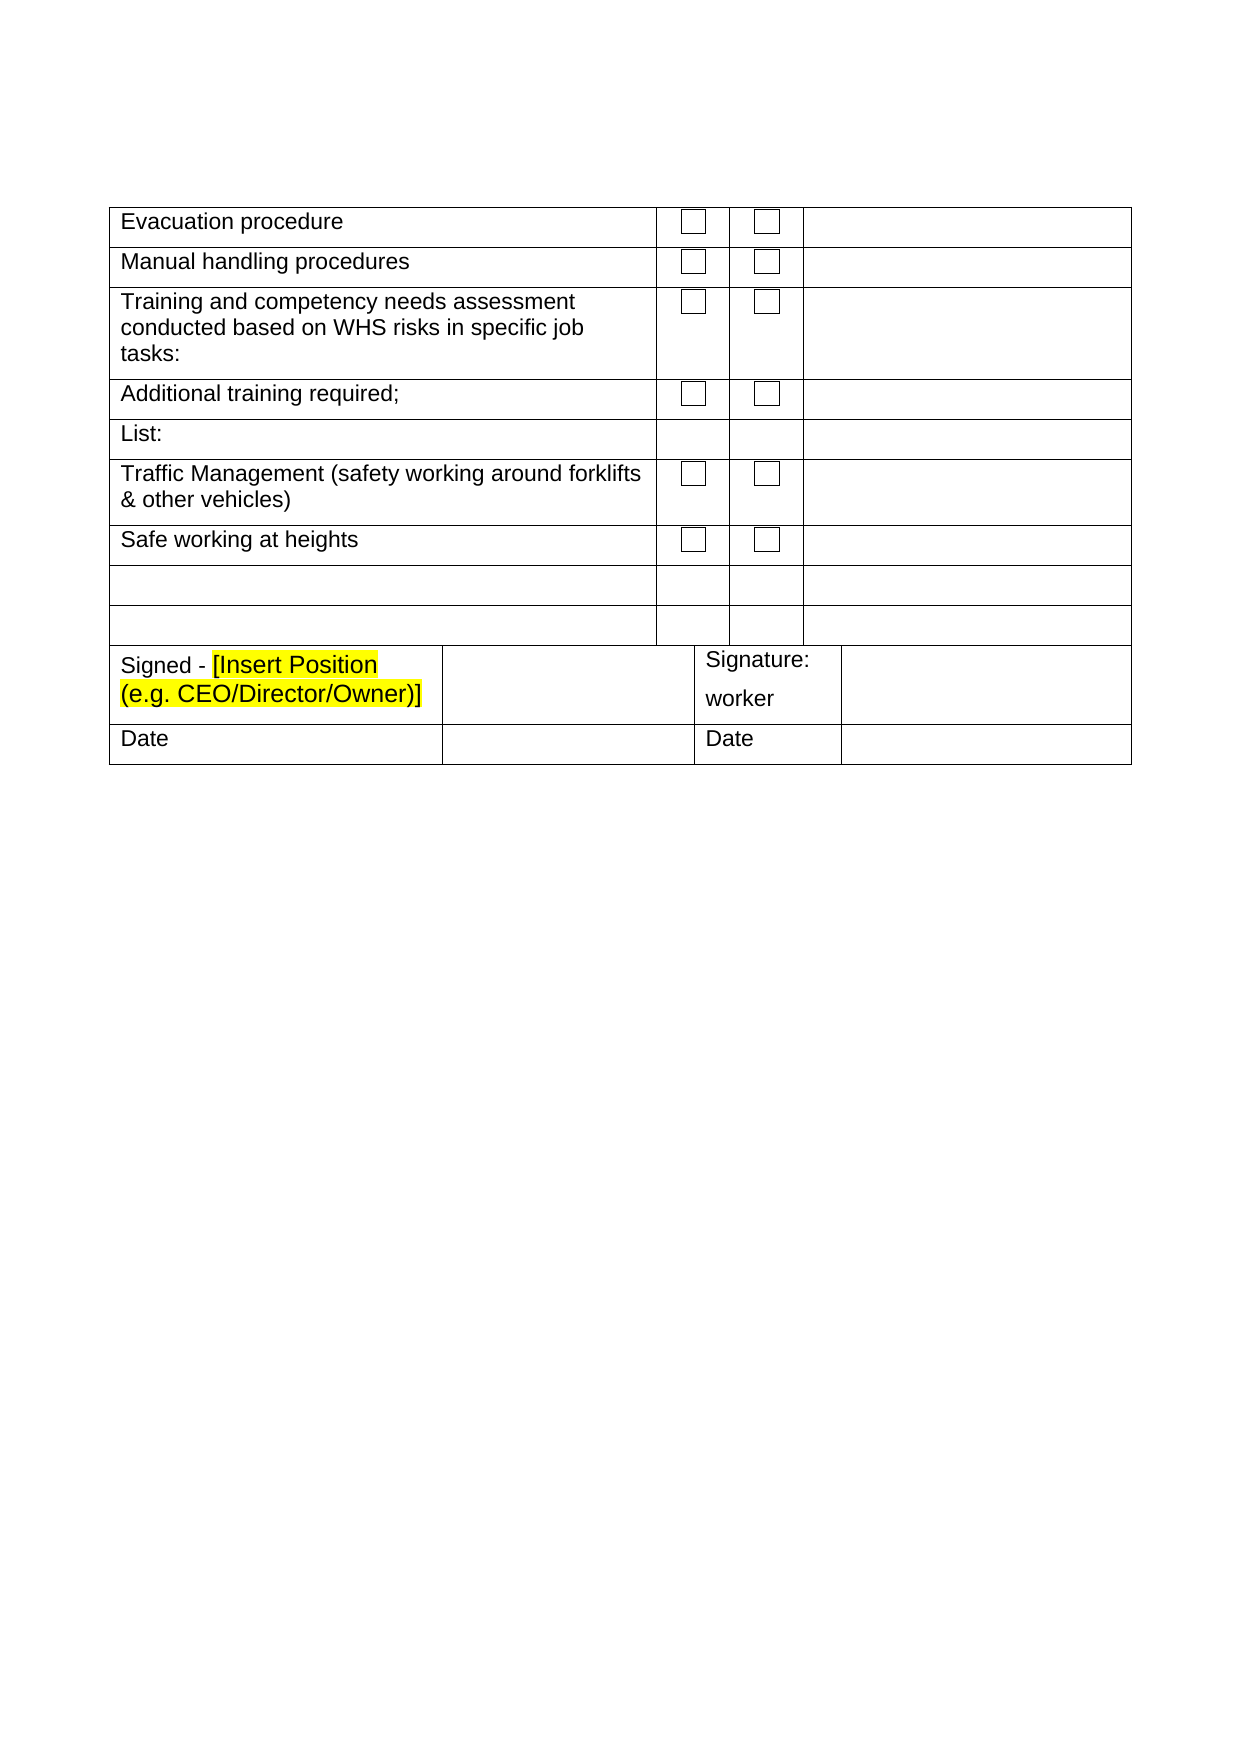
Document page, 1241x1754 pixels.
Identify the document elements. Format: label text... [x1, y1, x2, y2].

table_cell [443, 646, 694, 724]
table_cell [657, 606, 729, 645]
table_cell [804, 208, 1131, 247]
table_cell [804, 606, 1131, 645]
table_cell [730, 380, 803, 419]
table_cell Traffic Management (safety working around forklifts & other vehicles) [110, 460, 656, 525]
table_cell [804, 460, 1131, 525]
table_cell [804, 420, 1131, 459]
table_cell [657, 566, 729, 605]
table_cell [657, 420, 729, 459]
table_cell Training and competency needs assessment conducted based on WHS risks in specific job tasks: [110, 288, 656, 379]
table_cell [730, 460, 803, 525]
table_cell [730, 288, 803, 379]
table_cell Date [110, 725, 442, 763]
table_cell Signature: worker [695, 646, 841, 724]
table_cell [657, 460, 729, 525]
table_cell [730, 606, 803, 645]
table_cell [657, 248, 729, 287]
table_cell [842, 725, 1131, 763]
table_cell [842, 646, 1131, 724]
table_cell Evacuation procedure [110, 208, 656, 247]
table_cell [110, 606, 656, 645]
table_cell [804, 380, 1131, 419]
table_cell Safe working at heights [110, 526, 656, 565]
table_cell [657, 380, 729, 419]
table_cell [730, 566, 803, 605]
table_cell [657, 526, 729, 565]
table_cell [730, 208, 803, 247]
table_cell [804, 566, 1131, 605]
table_cell Signed - [Insert Position (e.g. CEO/Director/Owner)] [110, 646, 442, 724]
table_cell [657, 288, 729, 379]
table_cell List: [110, 420, 656, 459]
table_cell [730, 526, 803, 565]
table_cell Additional training required; [110, 380, 656, 419]
table_cell [804, 248, 1131, 287]
table_cell Manual handling procedures [110, 248, 656, 287]
table_cell [730, 248, 803, 287]
table_cell [730, 420, 803, 459]
table_cell [804, 288, 1131, 379]
table_cell Date [695, 725, 841, 763]
table_cell [443, 725, 694, 763]
table_cell [110, 566, 656, 605]
table_cell [657, 208, 729, 247]
table_cell [804, 526, 1131, 565]
